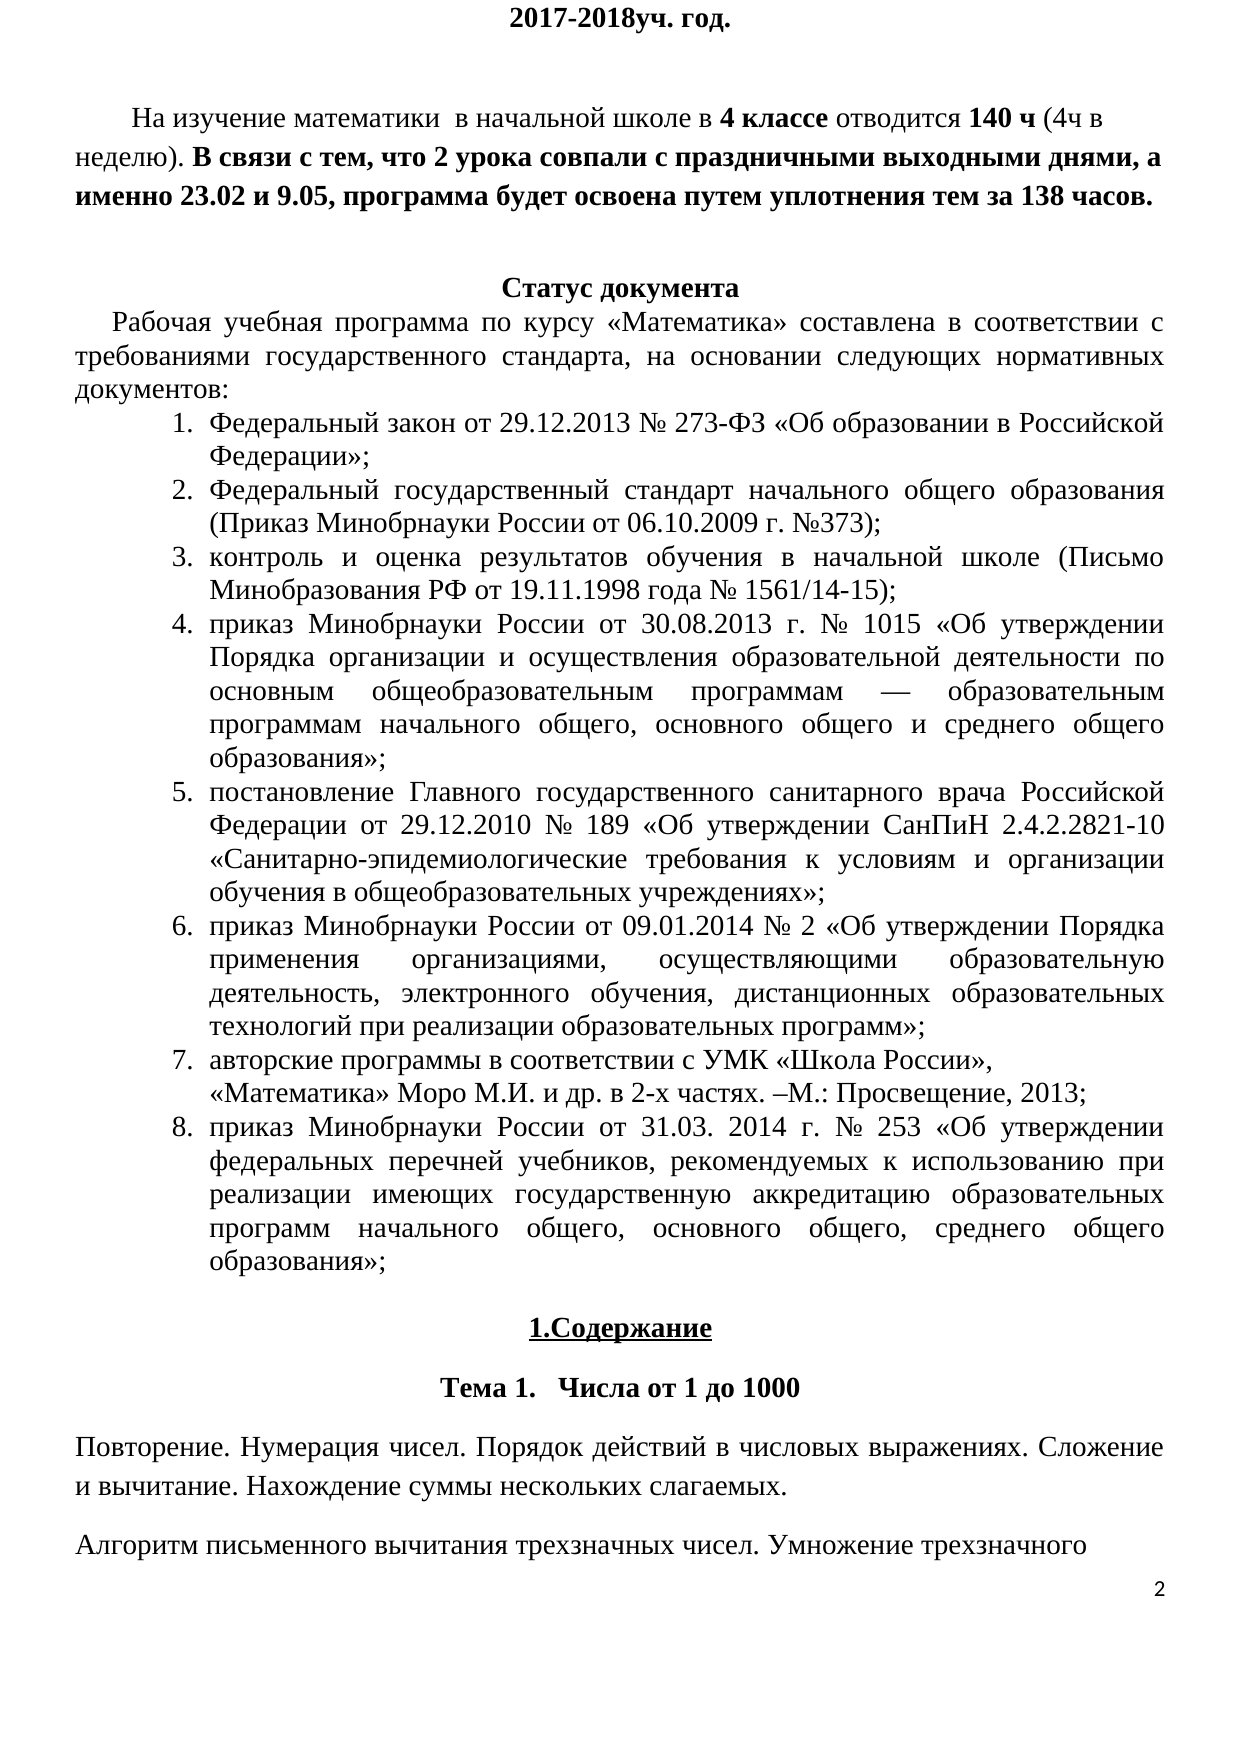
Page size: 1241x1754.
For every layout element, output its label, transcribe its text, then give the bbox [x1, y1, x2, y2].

list приказ Минобрнауки России от 30.08.2013 г. № 1015 «Об утверждении Порядка организации и осуществления образовательной деятельности по основным общеобразовательным программам — образовательным программам начального общего, основного общего и среднего общего образования»; [172, 606, 1165, 774]
list Федеральный государственный стандарт начального общего образования (Приказ Минобрнауки России от 06.10.2009 г. №373); [172, 472, 1165, 539]
list авторские программы в соответствии с УМК «Школа России», «Математика» Моро М.И. и др. в 2-х частях. ‒М.: Просвещение, 2013; [172, 1042, 1165, 1109]
list контроль и оценка результатов обучения в начальной школе (Письмо Минобразования РФ от 19.11.1998 года № 1561/14-15); [172, 539, 1165, 606]
text Тема 1. Числа от 1 до 1000 [75, 1370, 1165, 1403]
list приказ Минобрнауки России от 09.01.2014 № 2 «Об утверждении Порядка применения организациями, осуществляющими образовательную деятельность, электронного обучения, дистанционных образовательных технологий при реализации образовательных программ»; [172, 908, 1165, 1042]
text Статус документа [75, 271, 1165, 304]
text 2017-2018уч. год. [75, 0, 1165, 33]
text На изучение математики в начальной школе в 4 классе отводится 140 ч (4ч в неделю). В связи с тем, что 2 урока совпали с праздничными выходными днями, а именно 23.02 и 9.05, программа будет освоена путем уплотнения тем за 138 часов. [75, 101, 1165, 211]
text Алгоритм письменного вычитания трехзначных чисел. Умножение трехзначного [75, 1527, 1165, 1561]
list Федеральный закон от 29.12.2013 № 273-ФЗ «Об образовании в Российской Федерации»; [172, 405, 1165, 472]
text 1.Содержание [75, 1310, 1165, 1344]
list приказ Минобрнауки России от 31.03. . № 253 «Об утверждении федеральных перечней учебников, рекомендуемых к использованию при реализации имеющих государственную аккредитацию образовательных программ начального общего, основного общего, среднего общего образования»; [172, 1109, 1165, 1277]
text Повторение. Нумерация чисел. Порядок действий в числовых выражениях. Сложение и вычитание. Нахождение суммы нескольких слагаемых. [75, 1429, 1165, 1501]
text Рабочая учебная программа по курсу «Математика» составлена в соответствии с требованиями государственного стандарта, на основании следующих нормативных документов: [75, 304, 1165, 405]
list постановление Главного государственного санитарного врача Российской Федерации от 29.12.2010 № 189 «Об утверждении СанПиН 2.4.2.2821-10 «Санитарно-эпидемиологические требования к условиям и организации обучения в общеобразовательных учреждениях»; [172, 774, 1165, 908]
